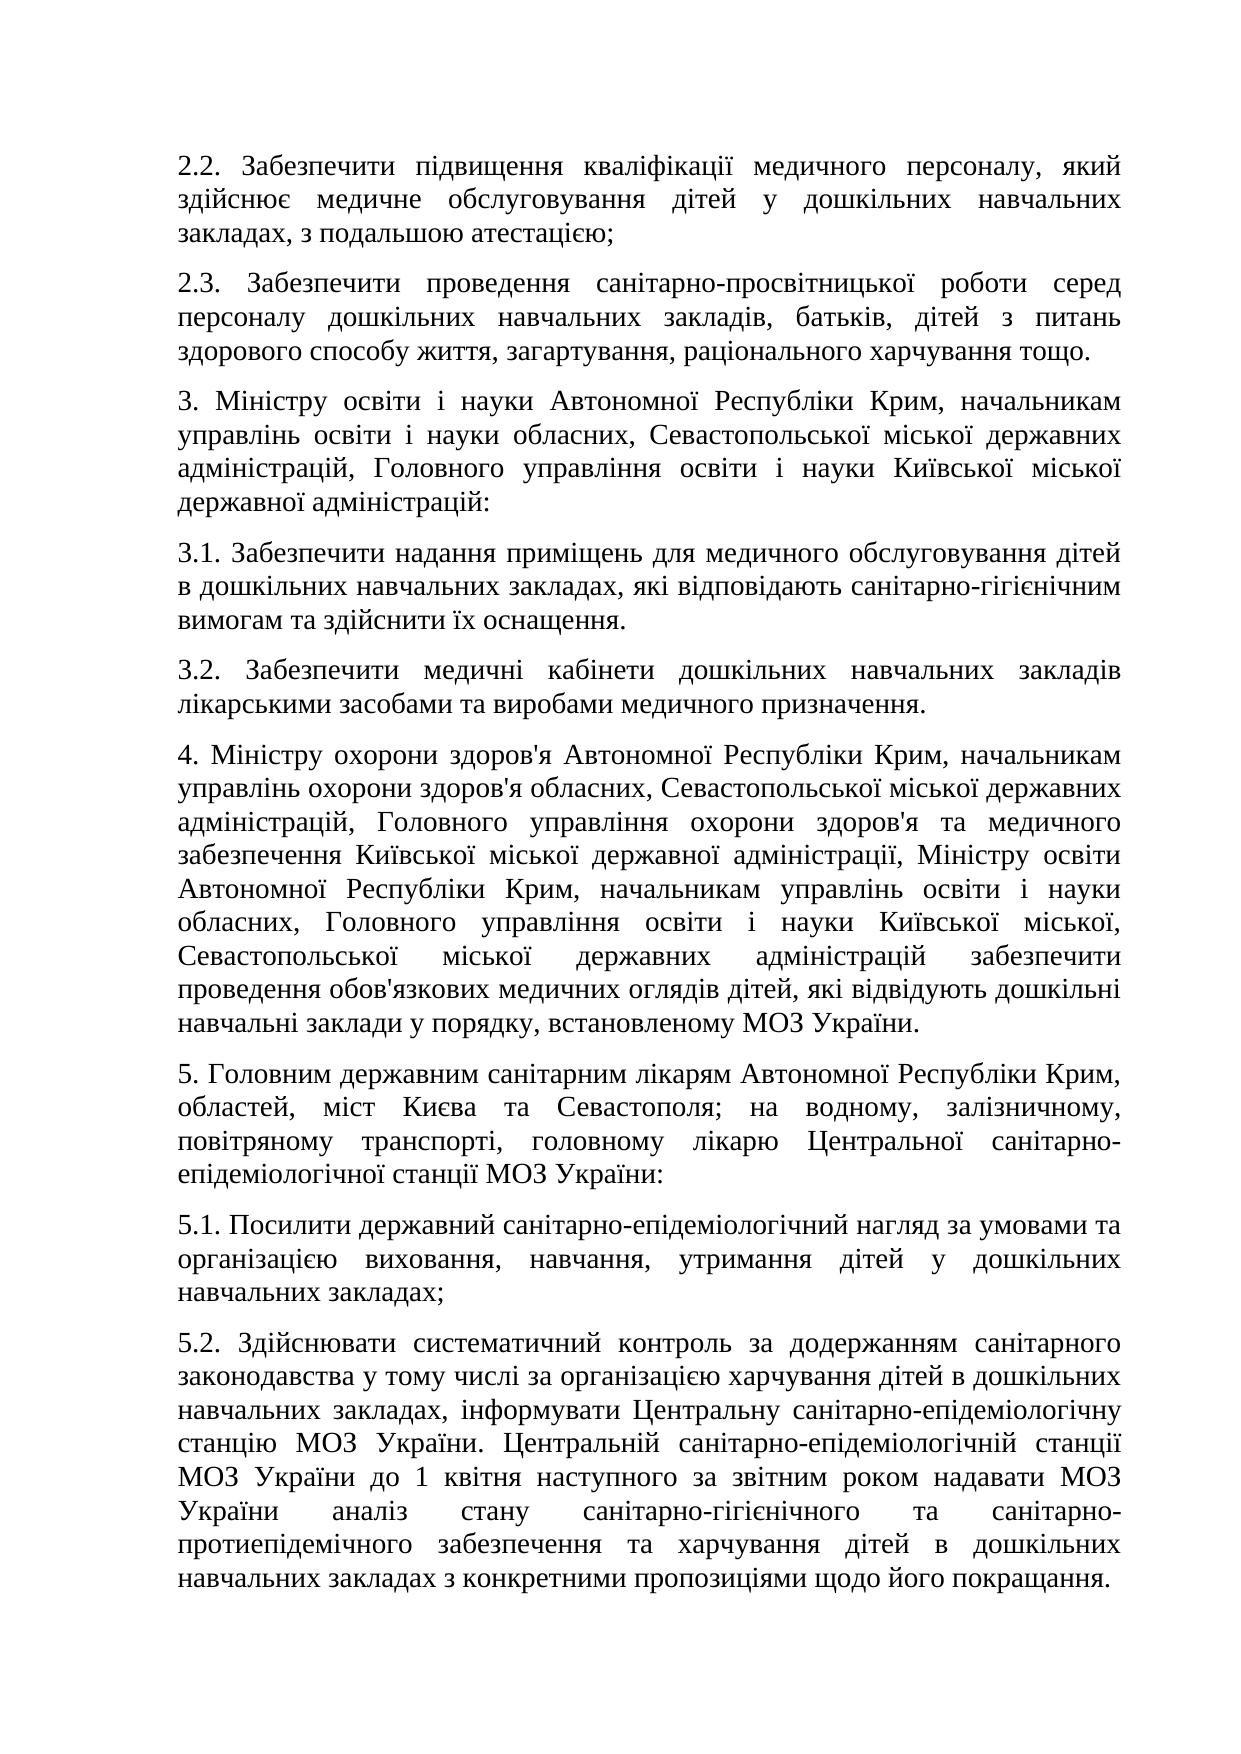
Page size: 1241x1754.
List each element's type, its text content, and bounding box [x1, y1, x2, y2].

text 4. Міністру охорони здоров'я Автономної Республіки Крим, начальникам управлінь охорони здоров'я обласних, Севастопольської міської державних адміністрацій, Головного управління охорони здоров'я та медичного забезпечення Київської міської державної адміністрації, Міністру освіти Автономної Республіки Крим, начальникам управлінь освіти і науки обласних, Головного управління освіти і науки Київської міської, Севастопольської міської державних адміністрацій забезпечити проведення обов'язкових медичних оглядів дітей, які відвідують дошкільні навчальні заклади у порядку, встановленому МОЗ України. [177, 737, 1122, 1039]
text 3.2. Забезпечити медичні кабінети дошкільних навчальних закладів лікарськими засобами та виробами медичного призначення. [177, 652, 1122, 719]
text 5. Головним державним санітарним лікарям Автономної Республіки Крим, областей, міст Києва та Севастополя; на водному, залізничному, повітряному транспорті, головному лікарю Центральної санітарно-епідеміологічної станції МОЗ України: [177, 1056, 1122, 1190]
text 2.3. Забезпечити проведення санітарно-просвітницької роботи серед персоналу дошкільних навчальних закладів, батьків, дітей з питань здорового способу життя, загартування, раціонального харчування тощо. [177, 266, 1122, 366]
text 3. Міністру освіти і науки Автономної Республіки Крим, начальникам управлінь освіти і науки обласних, Севастопольської міської державних адміністрацій, Головного управління освіти і науки Київської міської державної адміністрацій: [177, 383, 1122, 517]
text 5.2. Здійснювати систематичний контроль за додержанням санітарного законодавства у тому числі за організацією харчування дітей в дошкільних навчальних закладах, інформувати Центральну санітарно-епідеміологічну станцію МОЗ України. Центральній санітарно-епідеміологічній станції МОЗ України до 1 квітня наступного за звітним роком надавати МОЗ України аналіз стану санітарно-гігієнічного та санітарно-протиепідемічного забезпечення та харчування дітей в дошкільних навчальних закладах з конкретними пропозиціями щодо його покращання. [177, 1325, 1122, 1593]
text 3.1. Забезпечити надання приміщень для медичного обслуговування дітей в дошкільних навчальних закладах, які відповідають санітарно-гігієнічним вимогам та здійснити їх оснащення. [177, 535, 1122, 635]
text 2.2. Забезпечити підвищення кваліфікації медичного персоналу, який здійснює медичне обслуговування дітей у дошкільних навчальних закладах, з подальшою атестацією; [177, 148, 1122, 248]
text 5.1. Посилити державний санітарно-епідеміологічний нагляд за умовами та організацією виховання, навчання, утримання дітей у дошкільних навчальних закладах; [177, 1207, 1122, 1308]
